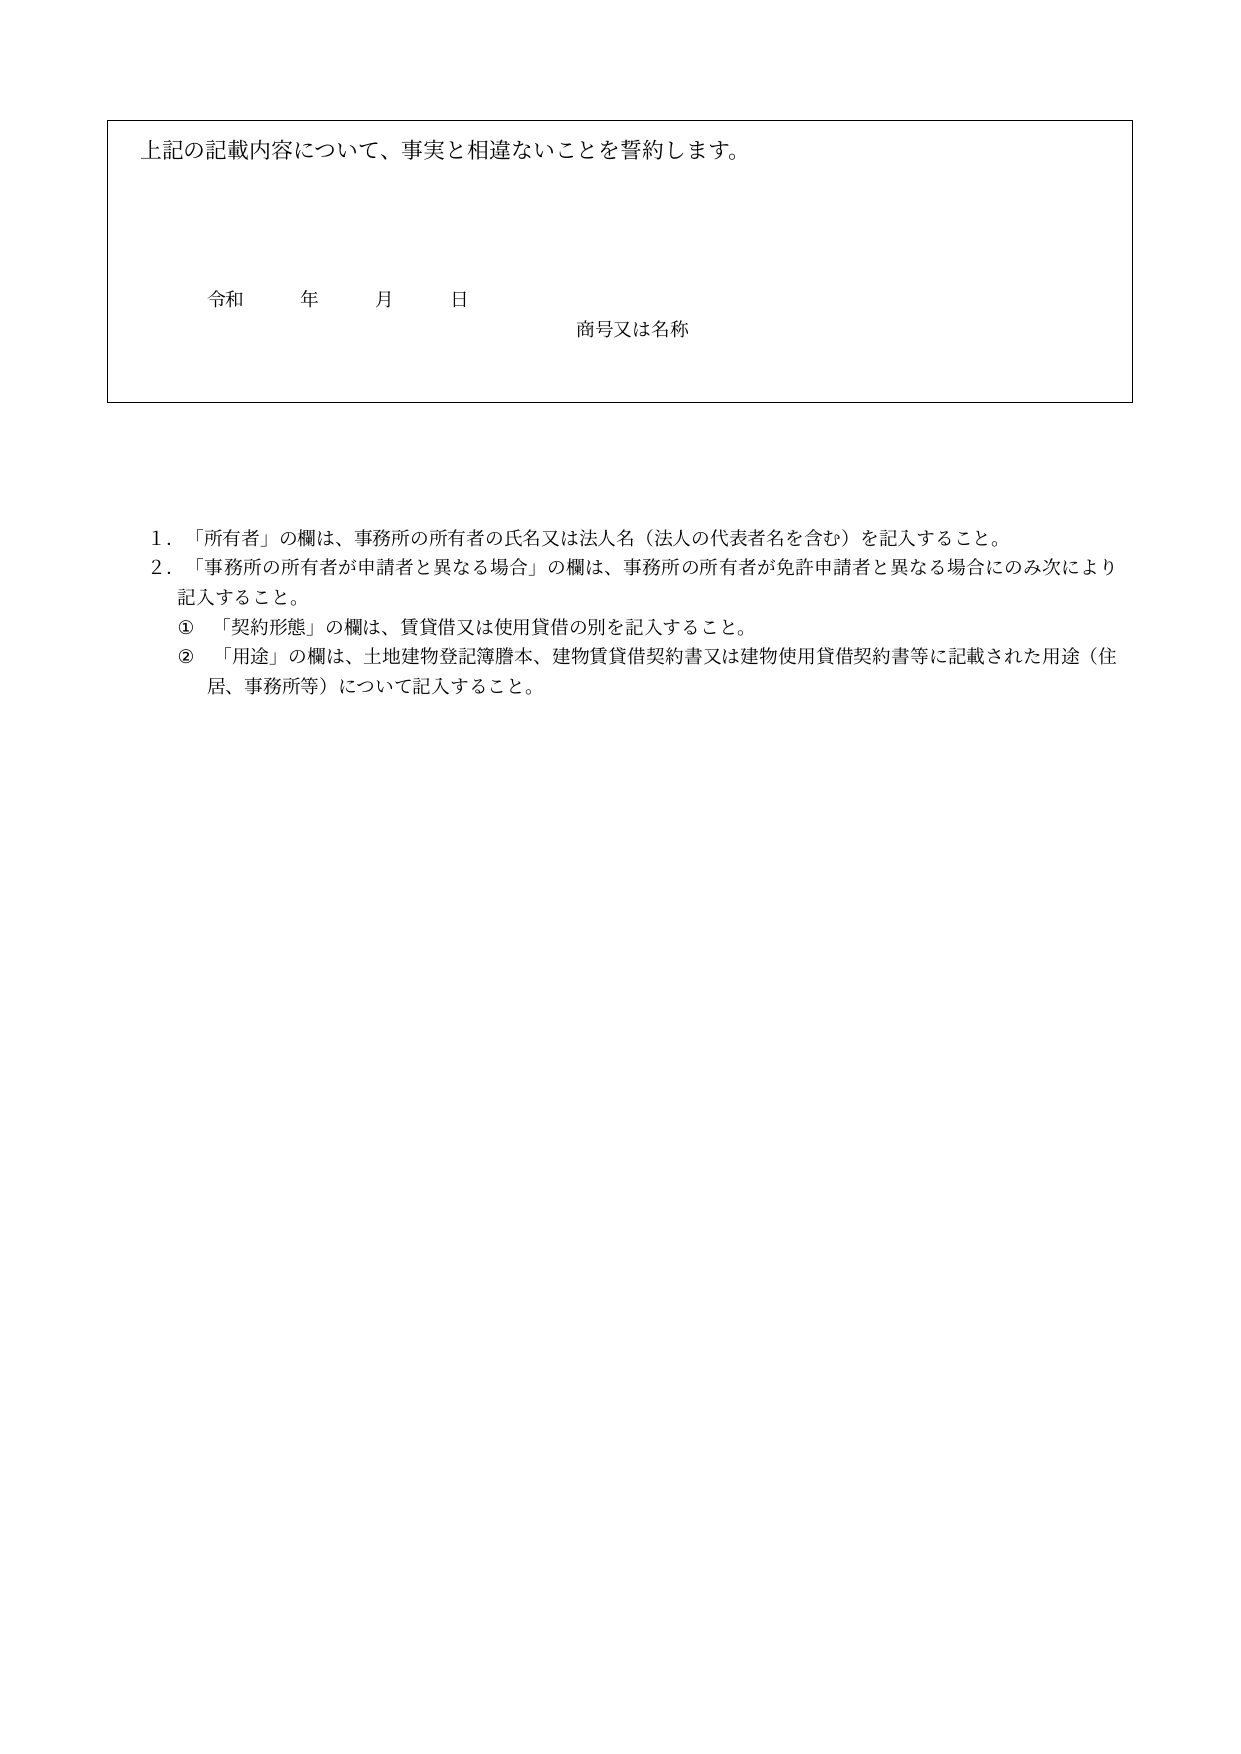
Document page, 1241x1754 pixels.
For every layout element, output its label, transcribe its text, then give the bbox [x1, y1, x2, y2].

text ２．「事務所の所有者が申請者と異なる場合」の欄は、事務所の所有者が免許申請者と異なる場合にのみ次により記入すること。 [148, 552, 1122, 611]
text １．「所有者」の欄は、事務所の所有者の氏名又は法人名（法人の代表者名を含む）を記入すること。 [148, 522, 1122, 552]
text ② 「用途」の欄は、土地建物登記簿謄本、建物賃貸借契約書又は建物使用貸借契約書等に記載された用途（住居、事務所等）について記入すること。 [177, 641, 1122, 700]
table_cell 上記の記載内容について、事実と相違ないことを誓約します。 令和 年 月 日 商号又は名称 [108, 121, 1132, 402]
text ① 「契約形態」の欄は、賃貸借又は使用貸借の別を記入すること。 [177, 611, 1122, 641]
